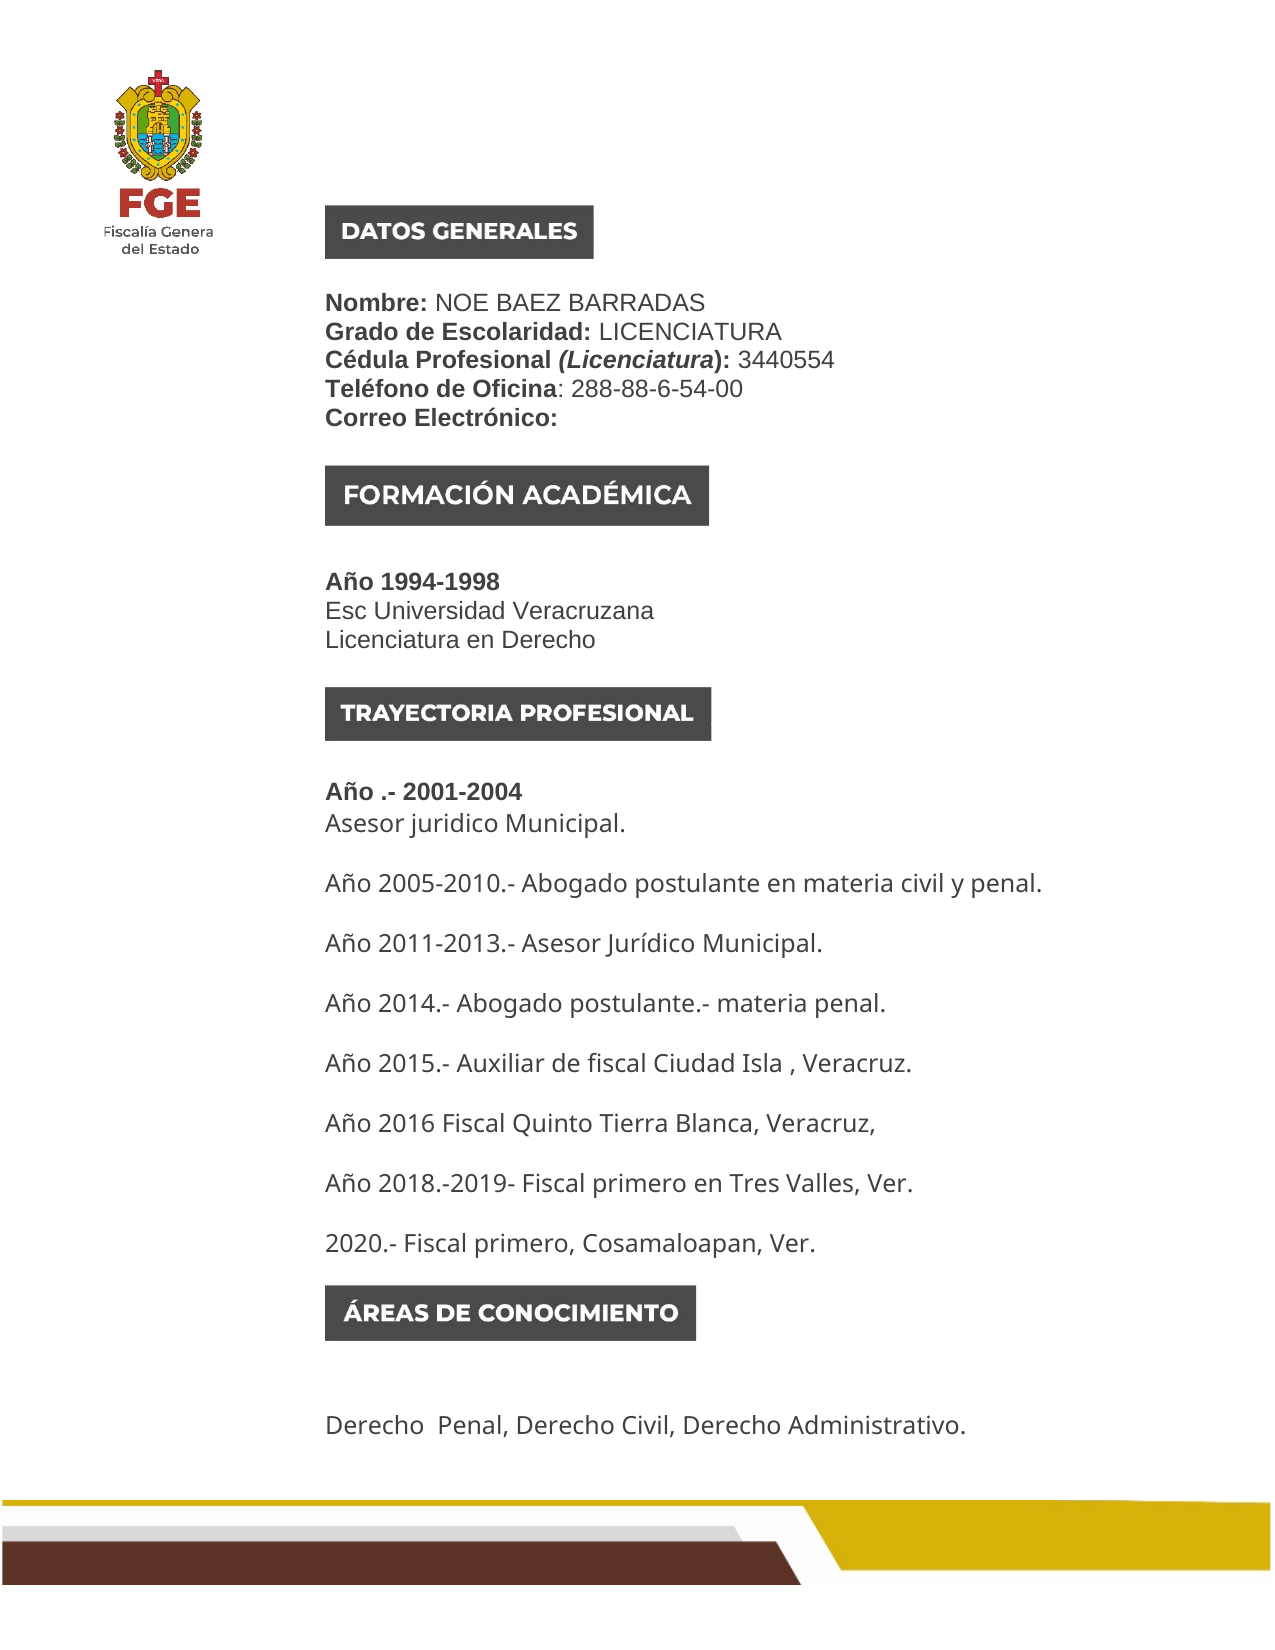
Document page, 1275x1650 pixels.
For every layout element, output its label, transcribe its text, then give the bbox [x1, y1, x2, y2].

picture [325, 687, 712, 741]
text Esc Universidad Veracruzana [325, 596, 1098, 625]
text Licenciatura en Derecho [325, 625, 1098, 653]
text Año 2015.- Auxiliar de fiscal Ciudad Isla , Veracruz. [325, 1046, 1098, 1079]
text Año 2016 Fiscal Quinto Tierra Blanca, Veracruz, [325, 1106, 1098, 1139]
text Grado de Escolaridad: LICENCIATURA [325, 316, 1098, 345]
text 2020.- Fiscal primero, Cosamaloapan, Ver. [325, 1226, 1098, 1259]
picture [103, 70, 213, 252]
text Año 1994-1998 [325, 567, 1098, 596]
text Asesor juridico Municipal. [325, 806, 1098, 839]
text Año 2018.-2019- Fiscal primero en Tres Valles, Ver. [325, 1166, 1098, 1199]
text Teléfono de Oficina: 288-88-6-54-00 [325, 374, 1098, 403]
text Año .- 2001-2004 [325, 777, 1098, 806]
picture [325, 465, 710, 526]
picture [0, 1500, 1271, 1584]
text Año 2014.- Abogado postulante.- materia penal. [325, 986, 1098, 1019]
text Año 2011-2013.- Asesor Jurídico Municipal. [325, 926, 1098, 959]
text Nombre: NOE BAEZ BARRADAS [325, 288, 1098, 316]
picture [325, 205, 594, 259]
text Derecho Penal, Derecho Civil, Derecho Administrativo. [325, 1407, 1098, 1442]
text Cédula Profesional (Licenciatura): 3440554 [325, 345, 1098, 374]
text Año 2005-2010.- Abogado postulante en materia civil y penal. [325, 866, 1098, 899]
picture [325, 1285, 697, 1341]
text Correo Electrónico: [325, 403, 1098, 431]
